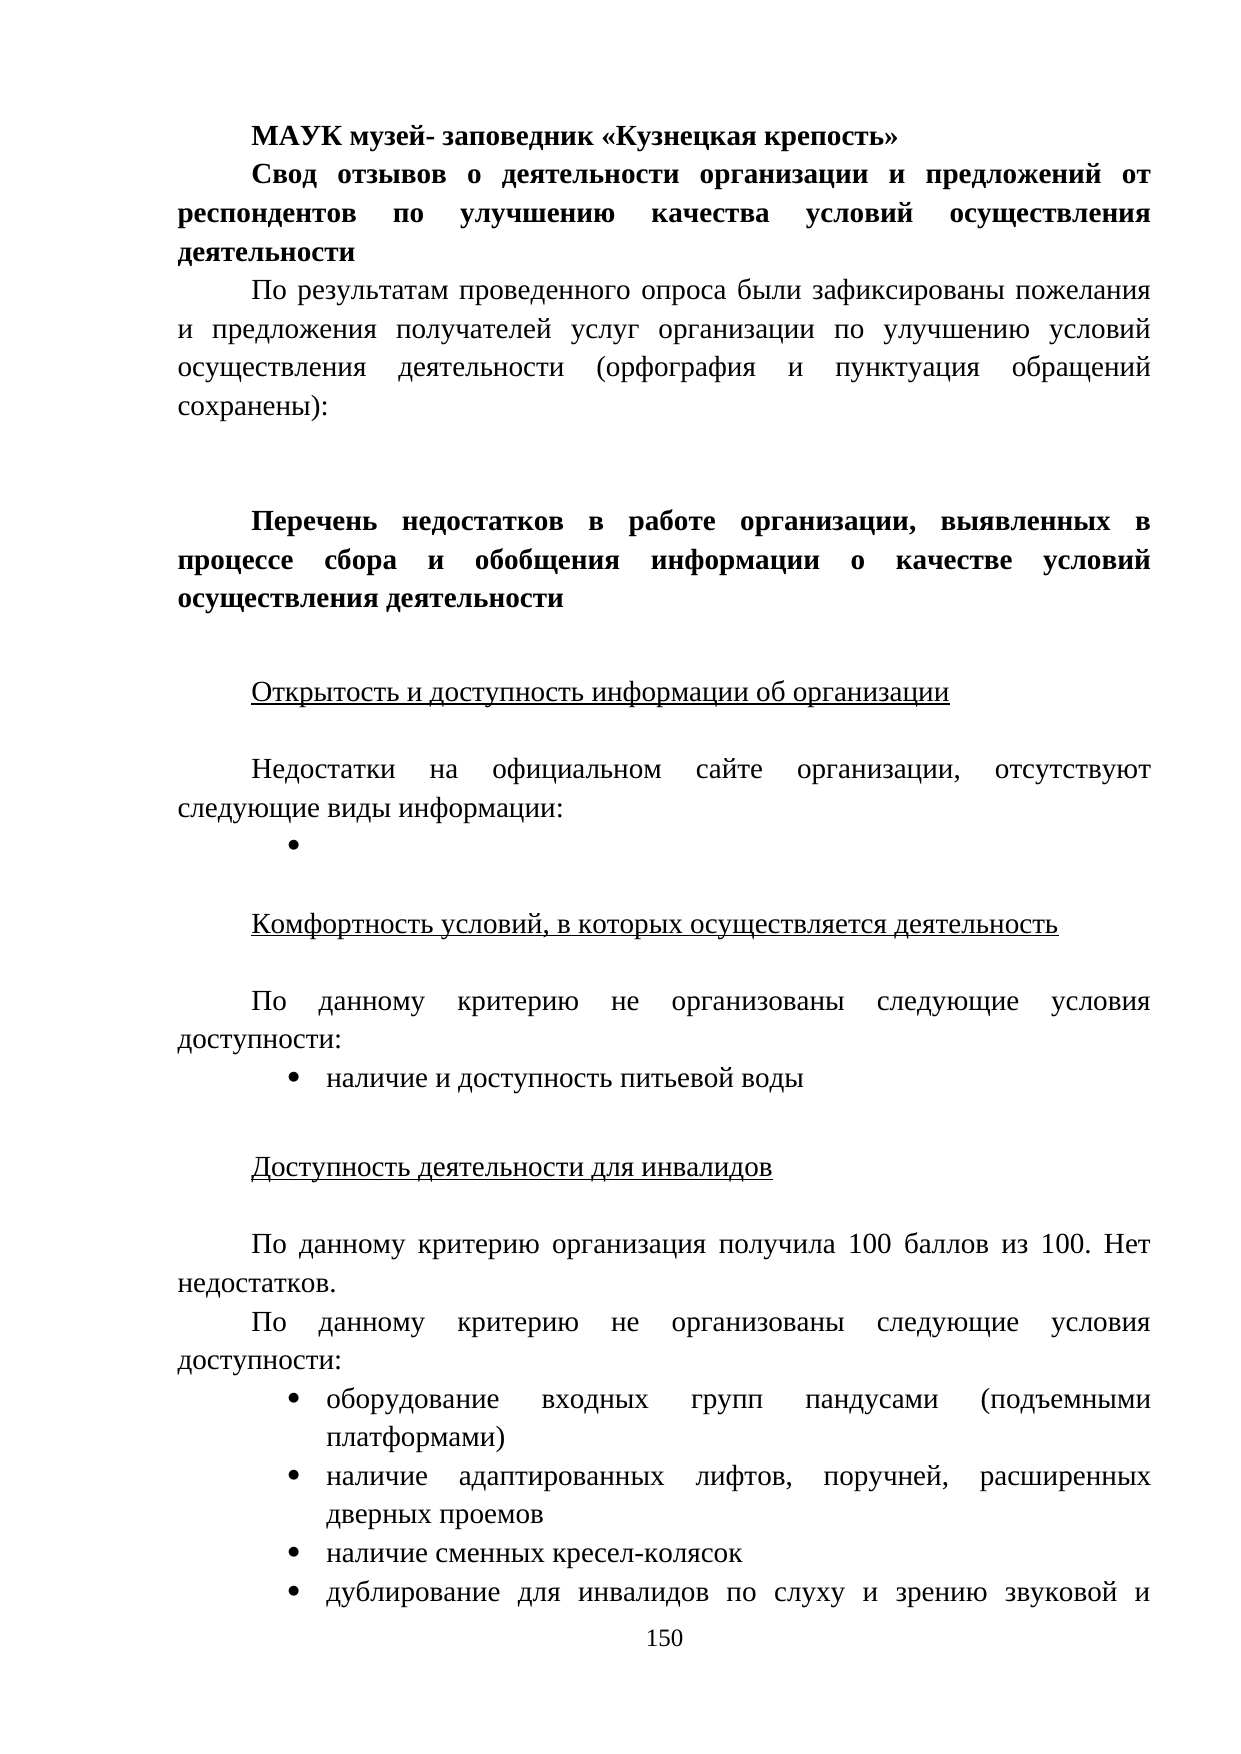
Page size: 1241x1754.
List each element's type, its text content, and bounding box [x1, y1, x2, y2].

text Недостатки на официальном сайте организации, отсутствуют следующие виды информации: [177, 751, 1152, 823]
list наличие адаптированных лифтов, поручней, расширенных дверных проемов [288, 1458, 1152, 1530]
text По результатам проведенного опроса были зафиксированы пожелания и предложения получателей услуг организации по улучшению условий осуществления деятельности (орфография и пунктуация обращений сохранены): [177, 272, 1152, 421]
text Перечень недостатков в работе организации, выявленных в процессе сбора и обобщения информации о качестве условий осуществления деятельности [177, 503, 1152, 614]
text Свод отзывов о деятельности организации и предложений от респондентов по улучшению качества условий осуществления деятельности [177, 157, 1152, 267]
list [288, 1574, 1152, 1607]
text По данному критерию не организованы следующие условия доступности: [177, 983, 1152, 1055]
text Доступность деятельности для инвалидов [177, 1149, 1152, 1183]
list наличие и доступность питьевой воды [288, 1060, 1152, 1093]
list оборудование входных групп пандусами (подъемными платформами) [288, 1381, 1152, 1453]
text МАУК музей- заповедник «Кузнецкая крепость» [177, 118, 1152, 152]
list наличие сменных кресел-колясок [288, 1535, 1152, 1569]
text По данному критерию организация получила 100 баллов из 100. Нет недостатков. [177, 1227, 1152, 1299]
text Открытость и доступность информации об организации [177, 674, 1152, 708]
text Комфортность условий, в которых осуществляется деятельность [177, 906, 1152, 939]
text По данному критерию не организованы следующие условия доступности: [177, 1304, 1152, 1376]
